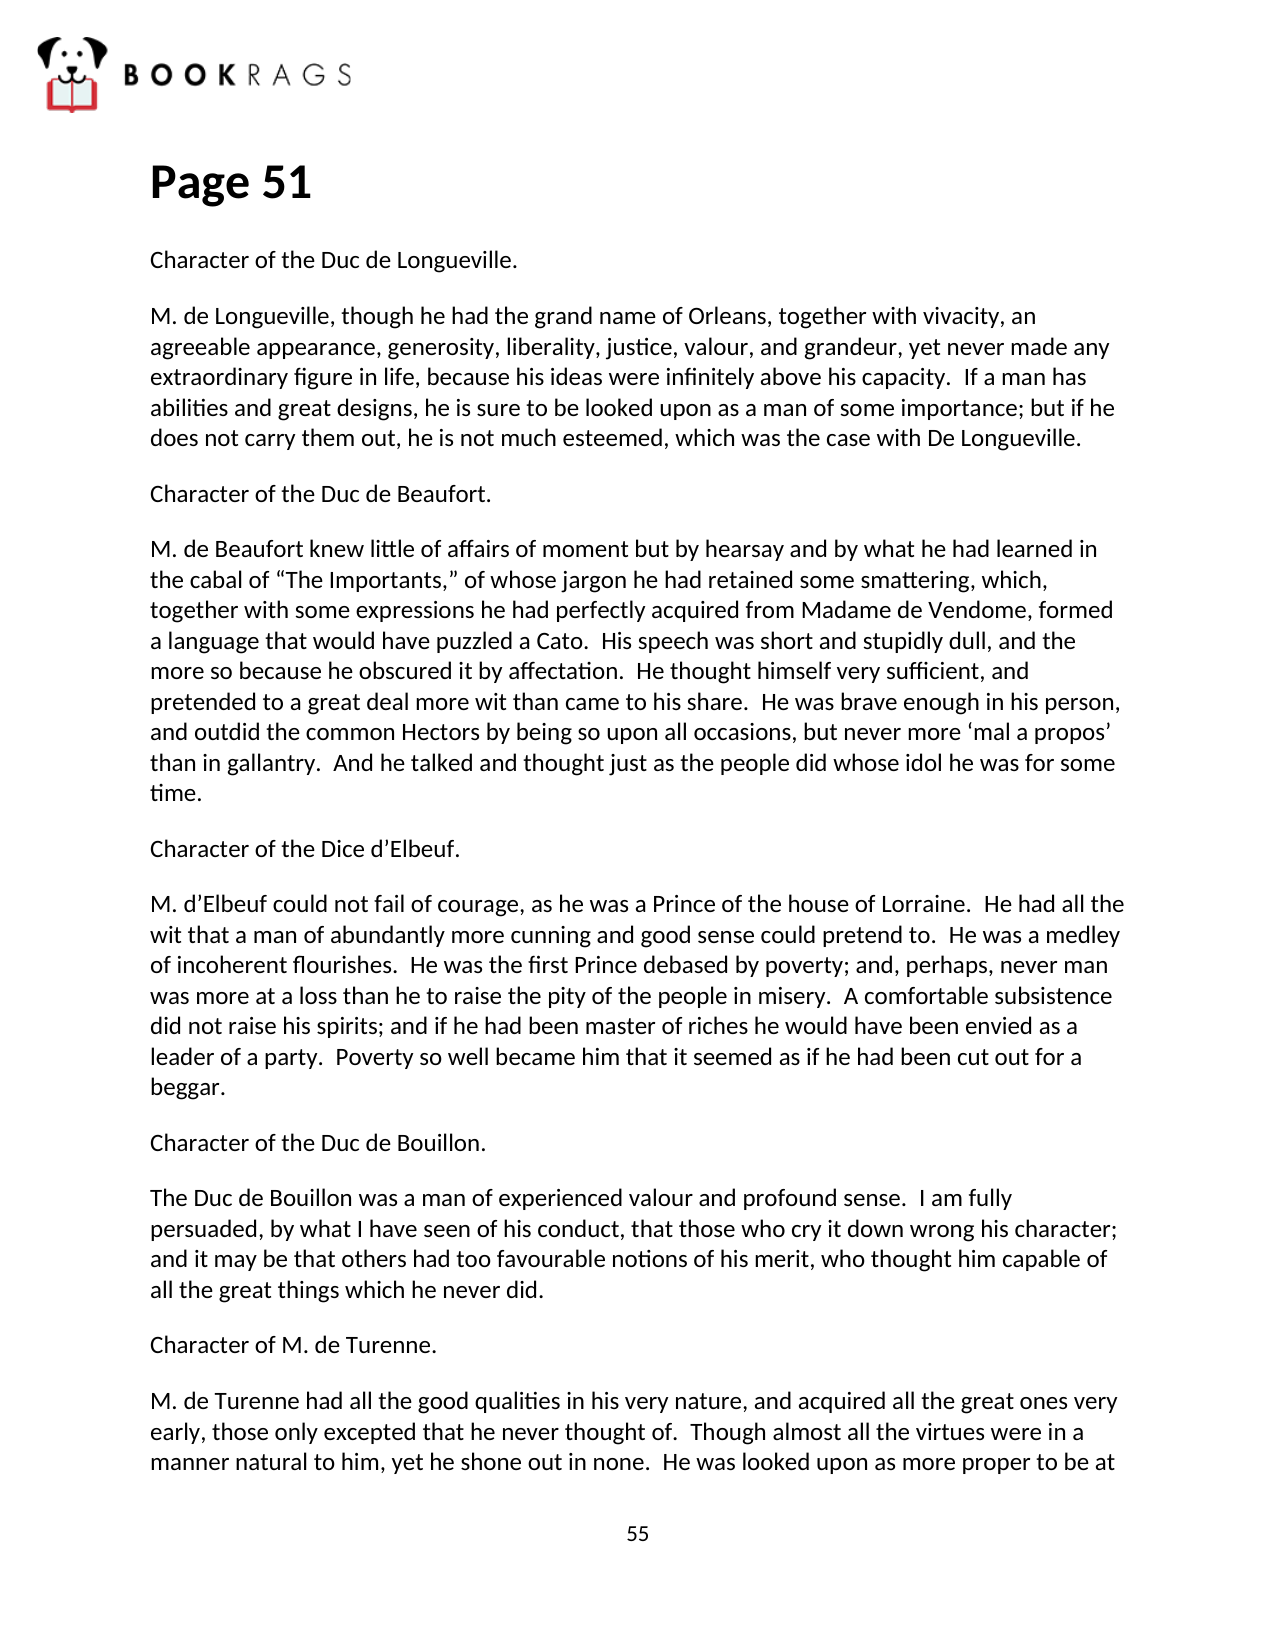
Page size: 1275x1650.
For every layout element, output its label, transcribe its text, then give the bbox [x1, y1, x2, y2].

text Page 51 [150, 150, 1125, 211]
text M. de Beaufort knew little of affairs of moment but by hearsay and by what he had learned in the cabal of “The Importants,” of whose jargon he had retained some smattering, which, together with some expressions he had perfectly acquired from Madame de Vendome, formed a language that would have puzzled a Cato. His speech was short and stupidly dull, and the more so because he obscured it by affectation. He thought himself very sufficient, and pretended to a great deal more wit than came to his share. He was brave enough in his person, and outdid the common Hectors by being so upon all occasions, but never more ‘mal a propos’ than in gallantry. And he talked and thought just as the people did whose idol he was for some time. [150, 533, 1125, 808]
text Character of the Duc de Longueville. [150, 244, 1125, 275]
text Character of the Duc de Beaufort. [150, 478, 1125, 508]
text Character of the Dice d’Elbeuf. [150, 833, 1125, 863]
text M. de Longueville, though he had the grand name of Orleans, together with vivacity, an agreeable appearance, generosity, liberality, justice, valour, and grandeur, yet never made any extraordinary figure in life, because his ideas were infinitely above his capacity. If a man has abilities and great designs, he is sure to be looked upon as a man of some importance; but if he does not carry them out, he is not much esteemed, which was the case with De Longueville. [150, 300, 1125, 453]
text Character of the Duc de Bouillon. [150, 1127, 1125, 1158]
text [150, 1385, 1125, 1477]
text Character of M. de Turenne. [150, 1330, 1125, 1360]
text M. d’Elbeuf could not fail of courage, as he was a Prince of the house of Lorraine. He had all the wit that a man of abundantly more cunning and good sense could pretend to. He was a medley of incoherent flourishes. He was the first Prince debased by poverty; and, perhaps, never man was more at a loss than he to raise the pity of the people in misery. A comfortable subsistence did not raise his spirits; and if he had been master of riches he would have been envied as a leader of a party. Poverty so well became him that it seemed as if he had been cut out for a beggar. [150, 888, 1125, 1102]
picture [37, 37, 351, 113]
text The Duc de Bouillon was a man of experienced valour and profound sense. I am fully persuaded, by what I have seen of his conduct, that those who cry it down wrong his character; and it may be that others had too favourable notions of his merit, who thought him capable of all the great things which he never did. [150, 1183, 1125, 1305]
